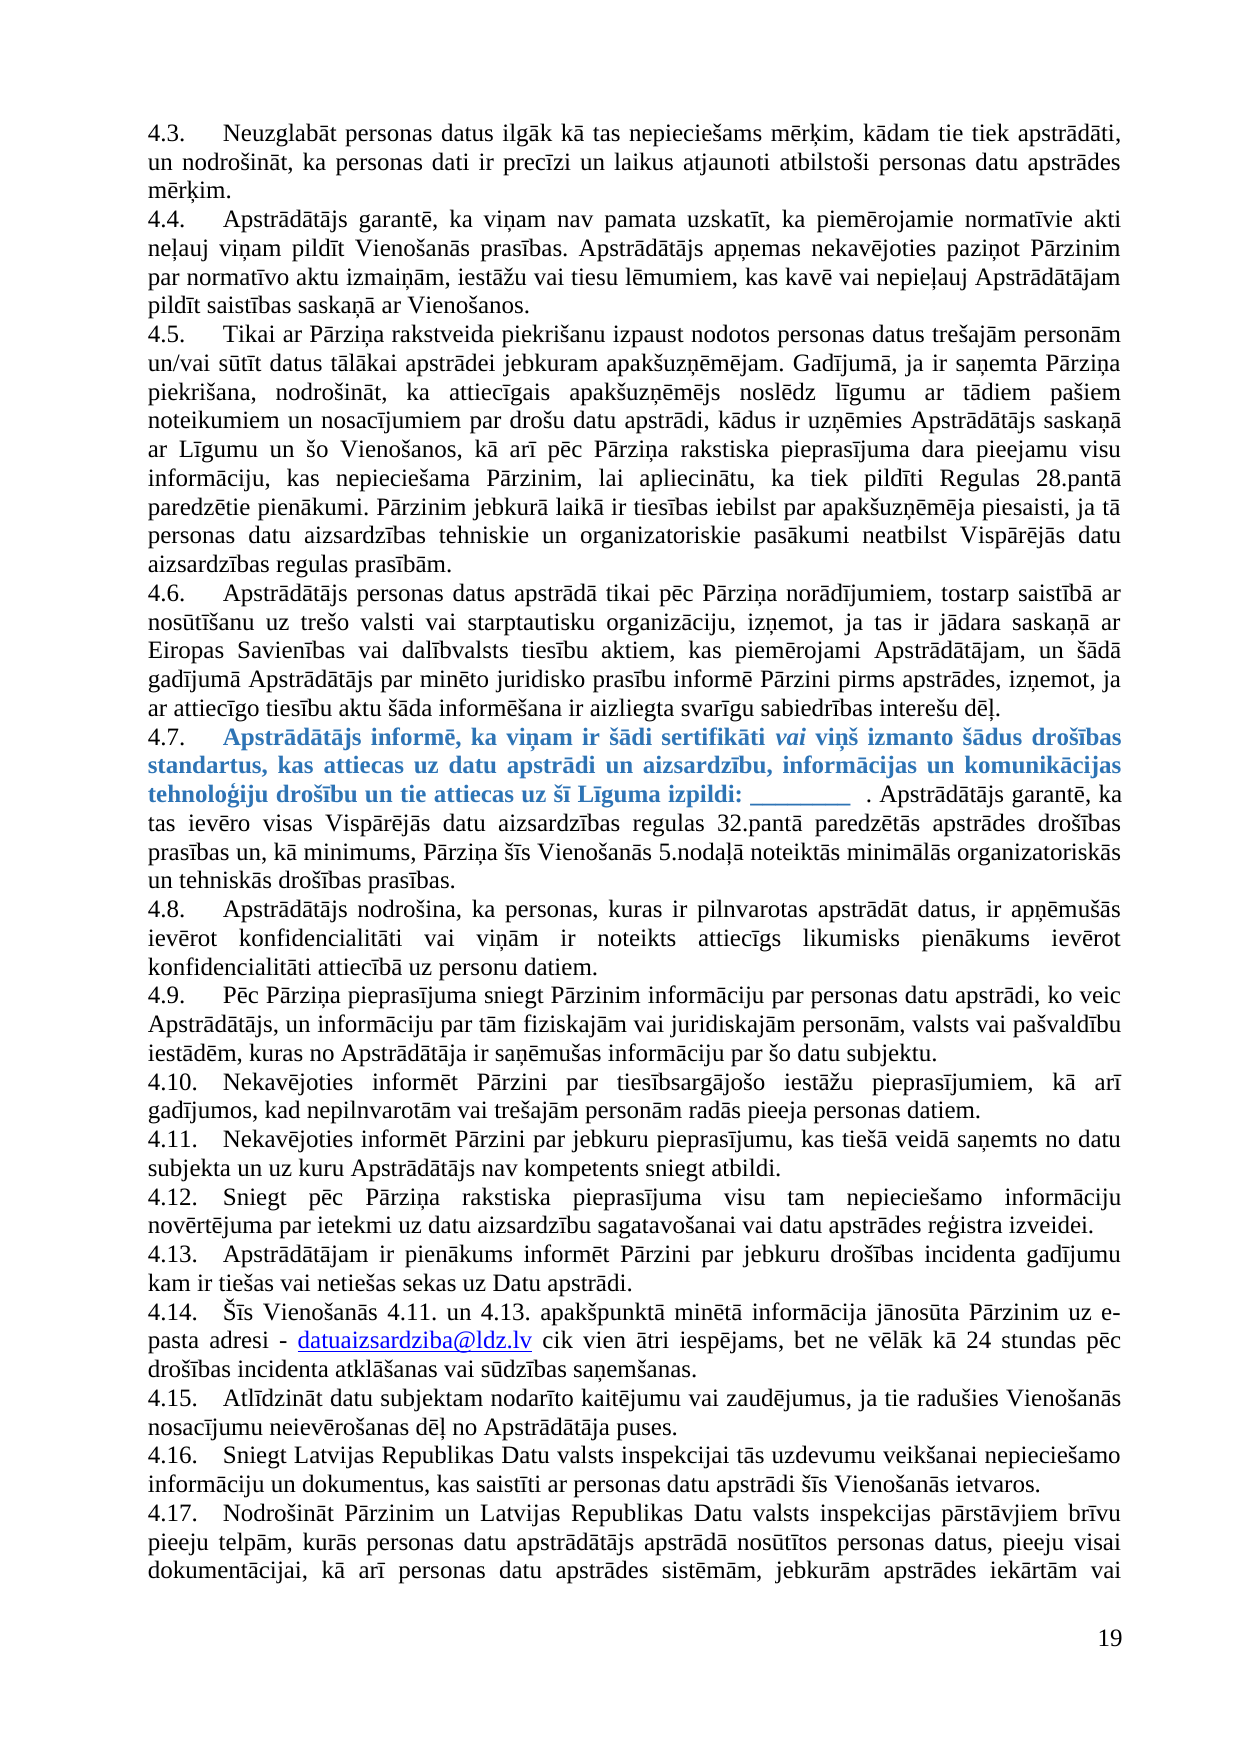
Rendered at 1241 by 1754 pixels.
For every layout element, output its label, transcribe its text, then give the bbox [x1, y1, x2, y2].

list Apstrādātājam ir pienākums informēt Pārzini par jebkuru drošības incidenta gadījumu kam ir tiešas vai netiešas sekas uz Datu apstrādi. [148, 1239, 1122, 1297]
list Apstrādātājs garantē, ka viņam nav pamata uzskatīt, ka piemērojamie normatīvie akti neļauj viņam pildīt Vienošanās prasības. Apstrādātājs apņemas nekavējoties paziņot Pārzinim par normatīvo aktu izmaiņām, iestāžu vai tiesu lēmumiem, kas kavē vai nepieļauj Apstrādātājam pildīt saistības saskaņā ar Vienošanos. [148, 204, 1122, 319]
list Sniegt pēc Pārziņa rakstiska pieprasījuma visu tam nepieciešamo informāciju novērtējuma par ietekmi uz datu aizsardzību sagatavošanai vai datu apstrādes reģistra izveidei. [148, 1182, 1122, 1239]
list Apstrādātājs informē, ka viņam ir šādi sertifikāti vai viņš izmanto šādus drošības standartus, kas attiecas uz datu apstrādi un aizsardzību, informācijas un komunikācijas tehnoloģiju drošību un tie attiecas uz šī Līguma izpildi: ________ . Apstrādātājs garantē, ka tas ievēro visas Vispārējās datu aizsardzības regulas 32.pantā paredzētās apstrādes drošības prasības un, kā minimums, Pārziņa šīs Vienošanās 5.nodaļā noteiktās minimālās organizatoriskās un tehniskās drošības prasības. [148, 722, 1122, 894]
list Atlīdzināt datu subjektam nodarīto kaitējumu vai zaudējumus, ja tie radušies Vienošanās nosacījumu neievērošanas dēļ no Apstrādātāja puses. [148, 1383, 1122, 1441]
list Nekavējoties informēt Pārzini par tiesībsargājošo iestāžu pieprasījumiem, kā arī gadījumos, kad nepilnvarotām vai trešajām personām radās pieeja personas datiem. [148, 1067, 1122, 1124]
list Sniegt Latvijas Republikas Datu valsts inspekcijai tās uzdevumu veikšanai nepieciešamo informāciju un dokumentus, kas saistīti ar personas datu apstrādi šīs Vienošanās ietvaros. [148, 1441, 1122, 1498]
list Neuzglabāt personas datus ilgāk kā tas nepieciešams mērķim, kādam tie tiek apstrādāti, un nodrošināt, ka personas dati ir precīzi un laikus atjaunoti atbilstoši personas datu apstrādes mērķim. [148, 118, 1122, 204]
list Nekavējoties informēt Pārzini par jebkuru pieprasījumu, kas tiešā veidā saņemts no datu subjekta un uz kuru Apstrādātājs nav kompetents sniegt atbildi. [148, 1124, 1122, 1182]
list Šīs Vienošanās 4.11. un 4.13. apakšpunktā minētā informācija jānosūta Pārzinim uz e-pasta adresi - datuaizsardziba@ldz.lv cik vien ātri iespējams, bet ne vēlāk kā 24 stundas pēc drošības incidenta atklāšanas vai sūdzības saņemšanas. [148, 1297, 1122, 1383]
list Apstrādātājs nodrošina, ka personas, kuras ir pilnvarotas apstrādāt datus, ir apņēmušās ievērot konfidencialitāti vai viņām ir noteikts attiecīgs likumisks pienākums ievērot konfidencialitāti attiecībā uz personu datiem. [148, 894, 1122, 981]
list Pēc Pārziņa pieprasījuma sniegt Pārzinim informāciju par personas datu apstrādi, ko veic Apstrādātājs, un informāciju par tām fiziskajām vai juridiskajām personām, valsts vai pašvaldību iestādēm, kuras no Apstrādātāja ir saņēmušas informāciju par šo datu subjektu. [148, 981, 1122, 1067]
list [148, 1498, 1122, 1584]
list Tikai ar Pārziņa rakstveida piekrišanu izpaust nodotos personas datus trešajām personām un/vai sūtīt datus tālākai apstrādei jebkuram apakšuzņēmējam. Gadījumā, ja ir saņemta Pārziņa piekrišana, nodrošināt, ka attiecīgais apakšuzņēmējs noslēdz līgumu ar tādiem pašiem noteikumiem un nosacījumiem par drošu datu apstrādi, kādus ir uzņēmies Apstrādātājs saskaņā ar Līgumu un šo Vienošanos, kā arī pēc Pārziņa rakstiska pieprasījuma dara pieejamu visu informāciju, kas nepieciešama Pārzinim, lai apliecinātu, ka tiek pildīti Regulas 28.pantā paredzētie pienākumi. Pārzinim jebkurā laikā ir tiesības iebilst par apakšuzņēmēja piesaisti, ja tā personas datu aizsardzības tehniskie un organizatoriskie pasākumi neatbilst Vispārējās datu aizsardzības regulas prasībām. [148, 319, 1122, 578]
list Apstrādātājs personas datus apstrādā tikai pēc Pārziņa norādījumiem, tostarp saistībā ar nosūtīšanu uz trešo valsti vai starptautisku organizāciju, izņemot, ja tas ir jādara saskaņā ar Eiropas Savienības vai dalībvalsts tiesību aktiem, kas piemērojami Apstrādātājam, un šādā gadījumā Apstrādātājs par minēto juridisko prasību informē Pārzini pirms apstrādes, izņemot, ja ar attiecīgo tiesību aktu šāda informēšana ir aizliegta svarīgu sabiedrības interešu dēļ. [148, 578, 1122, 722]
